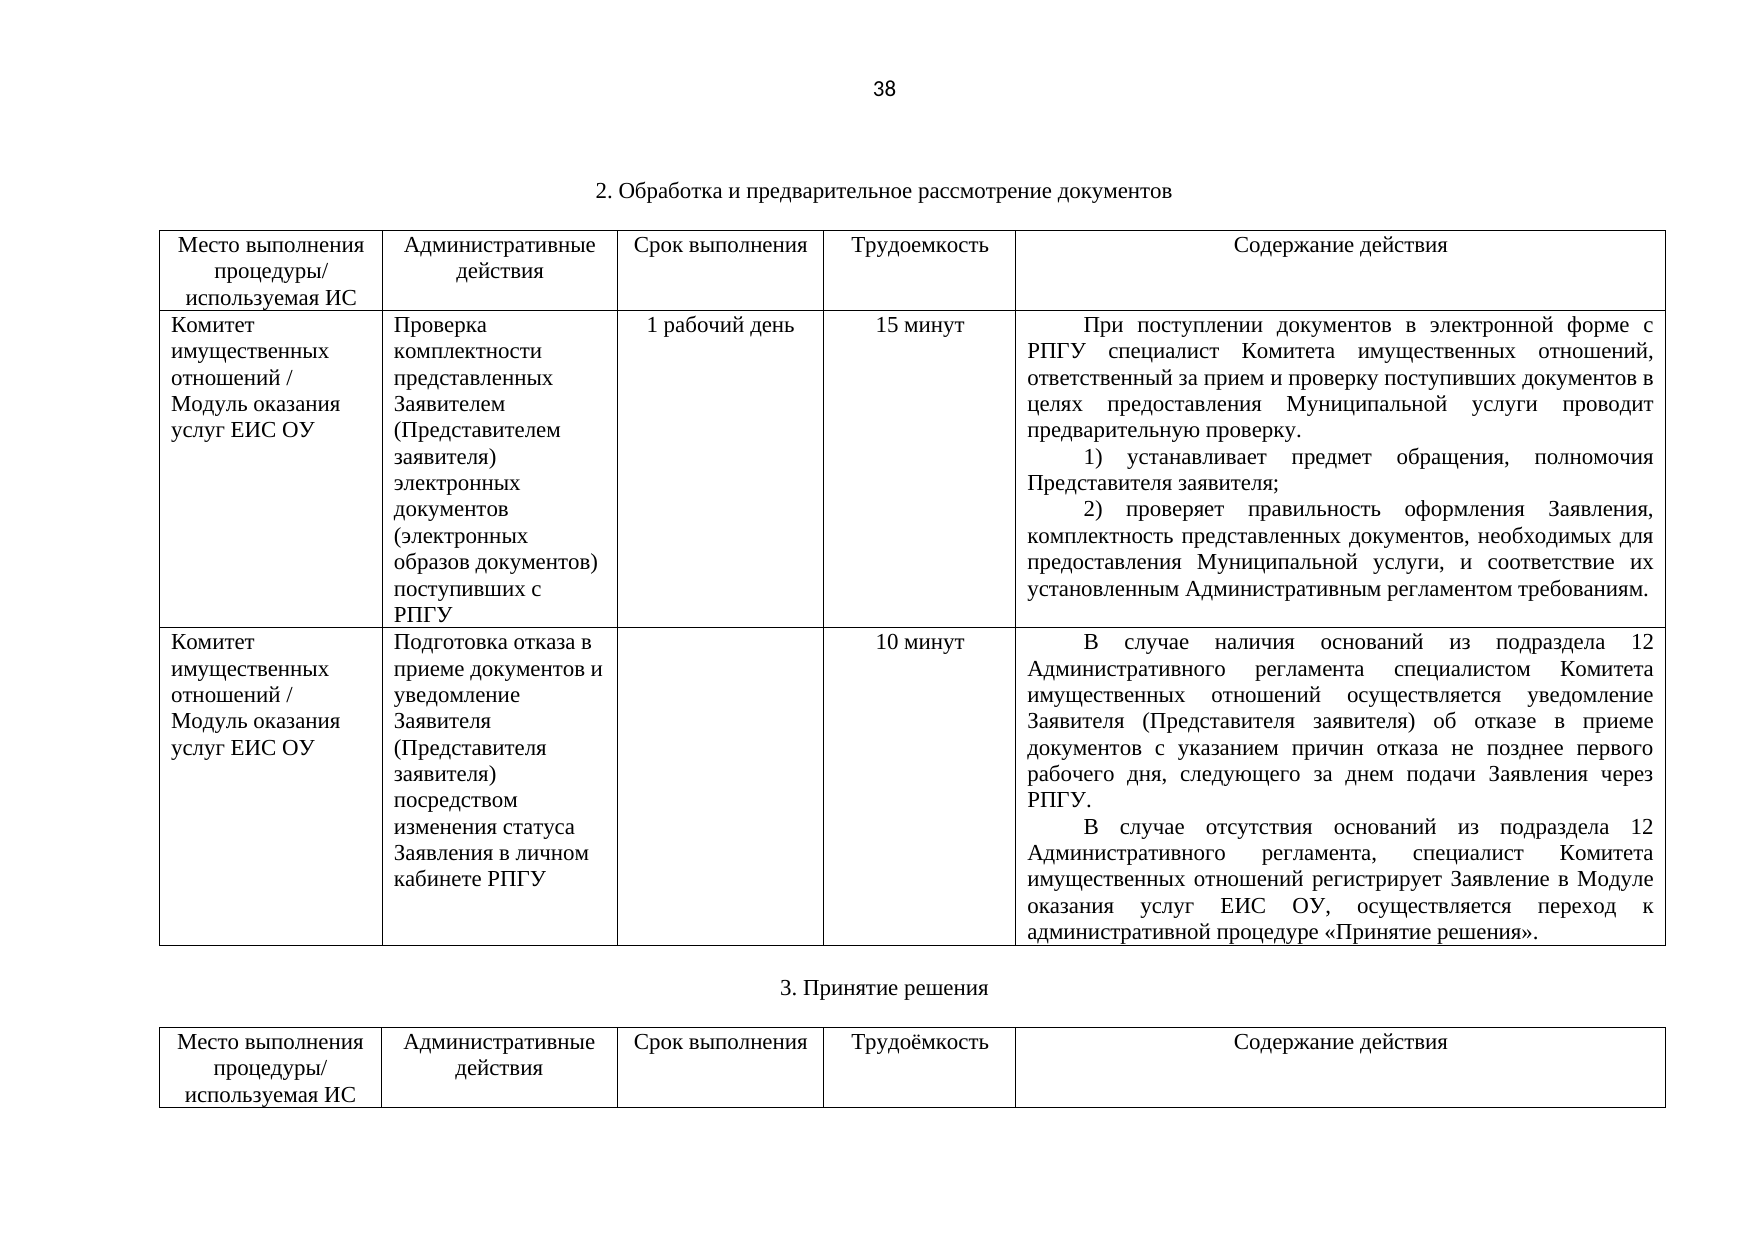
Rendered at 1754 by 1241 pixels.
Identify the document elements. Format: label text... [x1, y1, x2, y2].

table_header Содержание действия [1016, 231, 1665, 310]
table_cell 1 рабочий день [618, 311, 823, 627]
text 2. Обработка и предварительное рассмотрение документов [118, 177, 1651, 203]
table_header Место выполнения процедуры/ используемая ИС [160, 231, 382, 310]
table_cell 10 минут [824, 628, 1015, 944]
table_cell Комитет имущественных отношений / Модуль оказания услуг ЕИС ОУ [160, 311, 382, 627]
table_cell Подготовка отказа в приеме документов и уведомление Заявителя (Представителя заявителя) посредством изменения статуса Заявления в личном кабинете РПГУ [383, 628, 617, 944]
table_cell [160, 628, 382, 944]
table_header Трудоемкость [824, 231, 1015, 310]
table_header Содержание действия [1016, 1028, 1665, 1107]
table_cell При поступлении документов в электронной форме с РПГУ специалист Комитета имущественных отношений, ответственный за прием и проверку поступивших документов в целях предоставления Муниципальной услуги проводит предварительную проверку. 1) устанавливает предмет обращения, полномочия Представителя заявителя; 2) проверяет правильность оформления Заявления, комплектность представленных документов, необходимых для предоставления Муниципальной услуги, и соответствие их установленным Административным регламентом требованиям. [1016, 311, 1665, 627]
table_cell В случае наличия оснований из подраздела 12 Административного регламента специалистом Комитета имущественных отношений осуществляется уведомление Заявителя (Представителя заявителя) об отказе в приеме документов с указанием причин отказа не позднее первого рабочего дня, следующего за днем подачи Заявления через РПГУ. В случае отсутствия оснований из подраздела 12 Административного регламента, специалист Комитета имущественных отношений регистрирует Заявление в Модуле оказания услуг ЕИС ОУ, осуществляется переход к административной процедуре «Принятие решения». [1016, 628, 1665, 944]
table_cell [618, 628, 823, 944]
table_cell Проверка комплектности представленных Заявителем (Представителем заявителя) электронных документов (электронных образов документов) поступивших с РПГУ [383, 311, 617, 627]
table_header Административные действия [382, 1028, 617, 1107]
table_cell 15 минут [824, 311, 1015, 627]
table_header Срок выполнения [618, 231, 823, 310]
text 3. Принятие решения [118, 974, 1651, 1001]
table_header Трудоёмкость [824, 1028, 1015, 1107]
table_header Срок выполнения [618, 1028, 823, 1107]
table_header Административные действия [383, 231, 617, 310]
table_header Место выполнения процедуры/ используемая ИС [160, 1028, 381, 1107]
